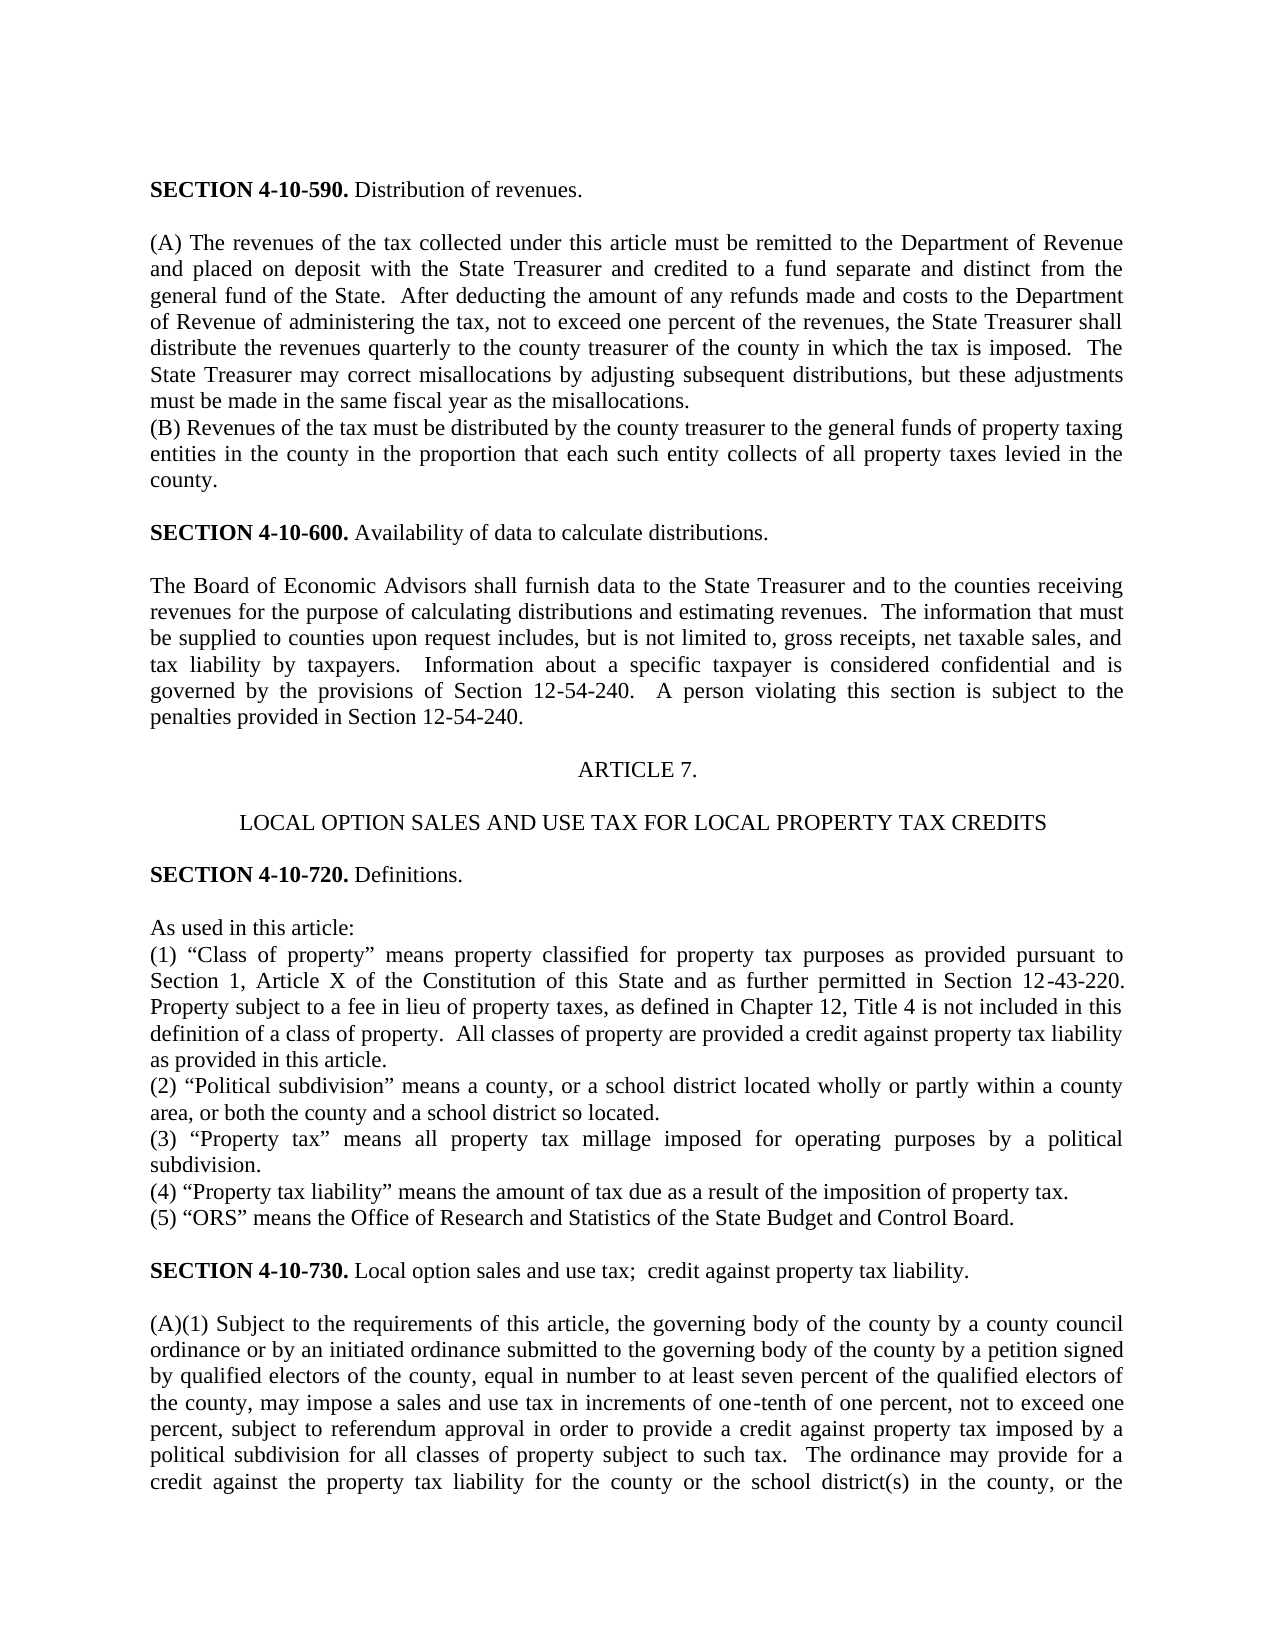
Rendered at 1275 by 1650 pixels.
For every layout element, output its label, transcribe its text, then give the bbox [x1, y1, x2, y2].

text (5) “ORS” means the Office of Research and Statistics of the State Budget and Control Board. [150, 1204, 1125, 1231]
text SECTION 4-10-600. Availability of data to calculate distributions. [150, 519, 1125, 545]
text (A) The revenues of the tax collected under this article must be remitted to the Department of Revenue and placed on deposit with the State Treasurer and credited to a fund separate and distinct from the general fund of the State. After deducting the amount of any refunds made and costs to the Department of Revenue of administering the tax, not to exceed one percent of the revenues, the State Treasurer shall distribute the revenues quarterly to the county treasurer of the county in which the tax is imposed. The State Treasurer may correct misallocations by adjusting subsequent distributions, but these adjustments must be made in the same fiscal year as the misallocations. [150, 229, 1125, 413]
text SECTION 4-10-730. Local option sales and use tax; credit against property tax liability. [150, 1257, 1125, 1283]
text SECTION 4-10-720. Definitions. [150, 862, 1125, 888]
text (2) “Political subdivision” means a county, or a school district located wholly or partly within a county area, or both the county and a school district so located. [150, 1072, 1125, 1125]
text (B) Revenues of the tax must be distributed by the county treasurer to the general funds of property taxing entities in the county in the proportion that each such entity collects of all property taxes levied in the county. [150, 413, 1125, 493]
text (1) “Class of property” means property classified for property tax purposes as provided pursuant to Section 1, Article X of the Constitution of this State and as further permitted in Section 12-43-220. Property subject to a fee in lieu of property taxes, as defined in Chapter 12, Title 4 is not included in this definition of a class of property. All classes of property are provided a credit against property tax liability as provided in this article. [150, 941, 1125, 1072]
text LOCAL OPTION SALES AND USE TAX FOR LOCAL PROPERTY TAX CREDITS [150, 809, 1125, 835]
text SECTION 4-10-590. Distribution of revenues. [150, 176, 1125, 203]
text As used in this article: [150, 914, 1125, 941]
text The Board of Economic Advisors shall furnish data to the State Treasurer and to the counties receiving revenues for the purpose of calculating distributions and estimating revenues. The information that must be supplied to counties upon request includes, but is not limited to, gross receipts, net taxable sales, and tax liability by taxpayers. Information about a specific taxpayer is considered confidential and is governed by the provisions of Section 12-54-240. A person violating this section is subject to the penalties provided in Section 12-54-240. [150, 572, 1125, 730]
text ARTICLE 7. [150, 756, 1125, 782]
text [150, 1309, 1125, 1494]
text (3) “Property tax” means all property tax millage imposed for operating purposes by a political subdivision. [150, 1125, 1125, 1178]
text (4) “Property tax liability” means the amount of tax due as a result of the imposition of property tax. [150, 1178, 1125, 1204]
